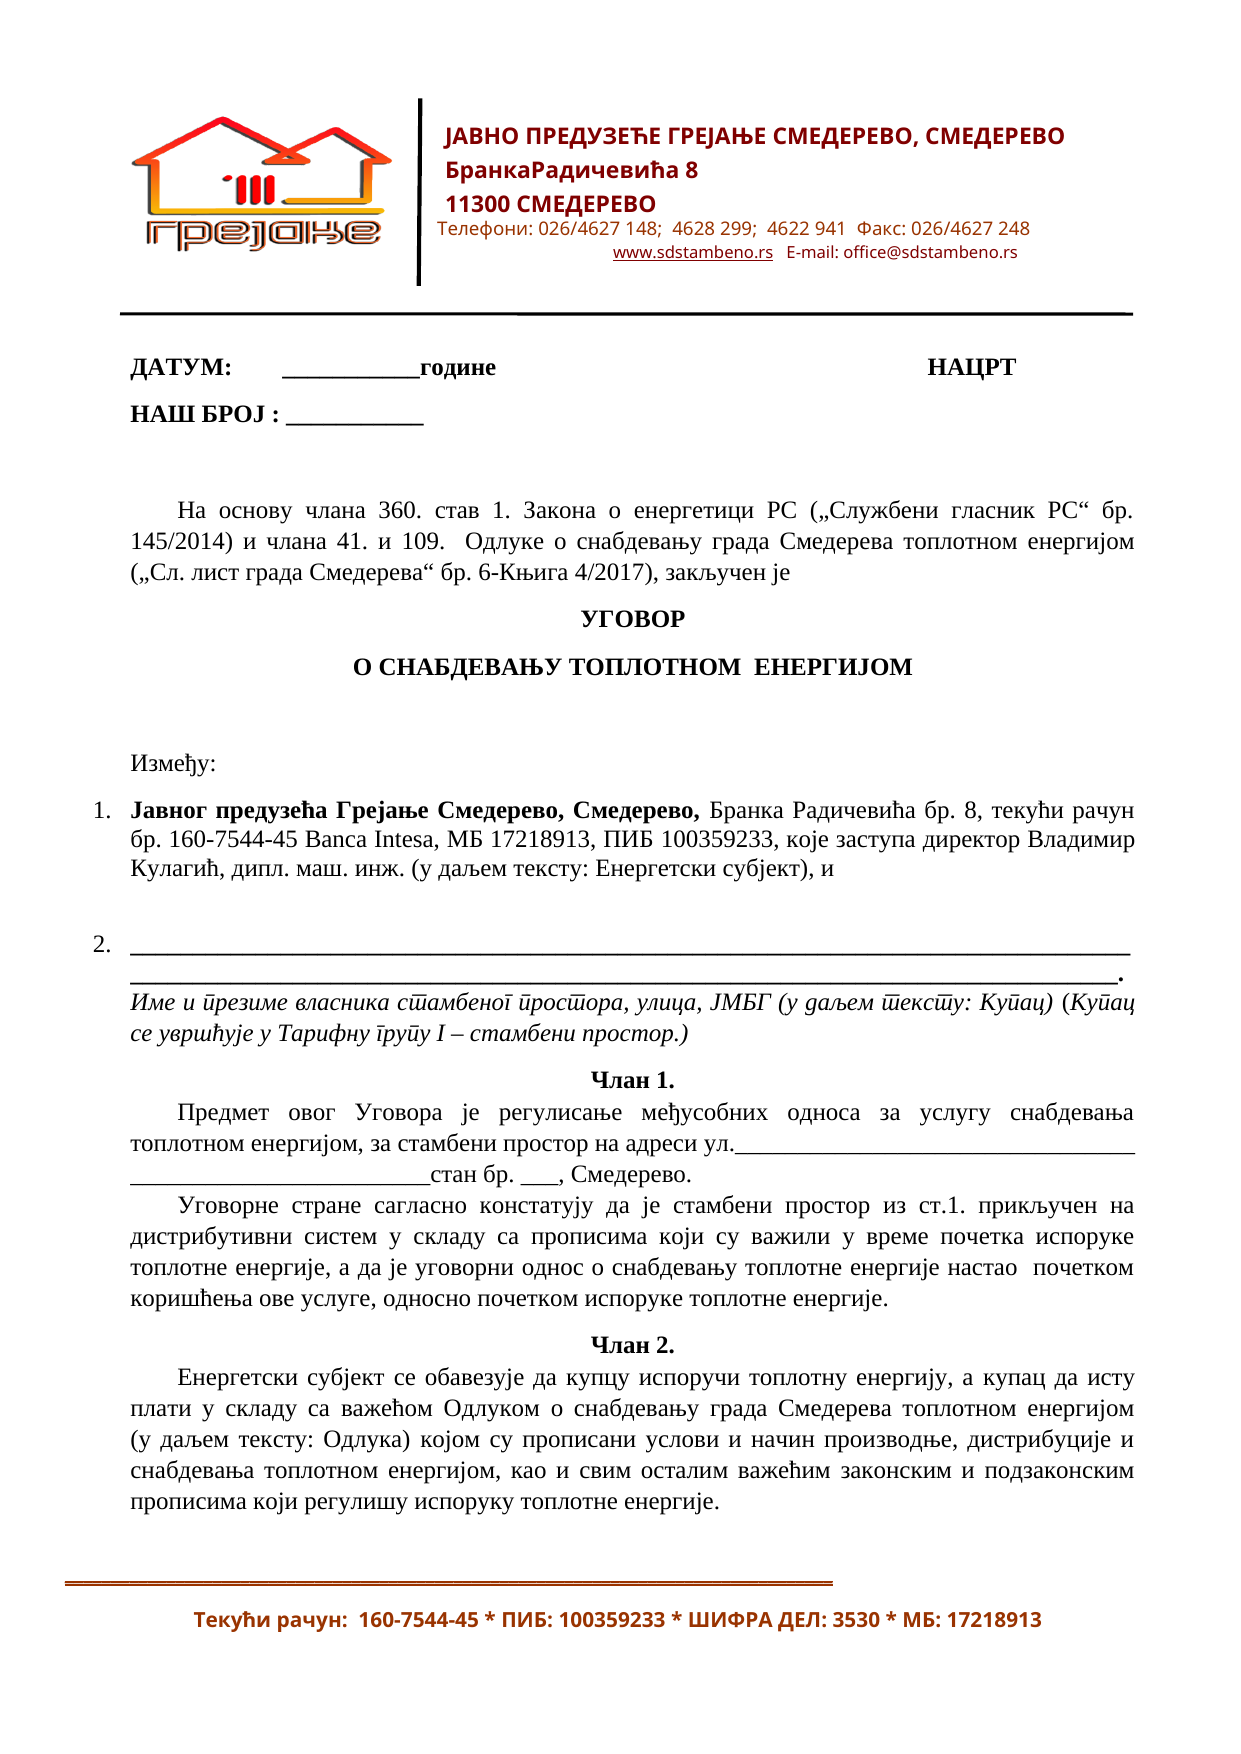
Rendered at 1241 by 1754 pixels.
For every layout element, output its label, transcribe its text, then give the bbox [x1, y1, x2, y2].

text УГОВОР [130, 604, 1135, 633]
picture [118, 112, 411, 257]
text Између: [130, 748, 1135, 776]
text О СНАБДЕВАЊУ ТОПЛОТНОМ ЕНЕРГИЈОМ [130, 652, 1135, 681]
text Енергетски субјект се обавезује да купцу испоручи топлотну енергију, а купац да исту плати у складу са важећом Одлуком о снабдевању града Смедерева топлотном енергијом (у даљем тексту: Одлука) којом су прописани услови и начин производње, дистрибуције и снабдевања топлотном енергијом, као и свим осталим важећим законским и подзаконским прописима који регулишу испоруку топлотне енергије. [130, 1362, 1135, 1514]
list _______________________________________________________________________________________________________________________________________________________________. [93, 929, 1135, 987]
list Јавног предузећа Грејање Смедерево, Смедерево, Бранка Радичевића бр. 8, текући рачун бр. 160-7544-45 Banca Intesa, МБ 17218913, ПИБ 100359233, које заступа директор Владимир Кулагић, дипл. маш. инж. (у даљем тексту: Енергетски субјект), и [93, 795, 1135, 882]
text На основу члана 360. став 1. Закона о енергетици РС („Службени гласник РС“ бр. 145/2014) и члана 41. и 109. Одлуке о снабдевању града Смедерева топлотном енергијом („Сл. лист града Смедерева“ бр. 6-Књига 4/2017), закључен је [130, 495, 1135, 586]
text Члан 2. [130, 1331, 1135, 1359]
text Уговорне стране сагласно констатују да је стамбени простор из ст.1. прикључен на дистрибутивни систем у складу са прописима који су важили у време почетка испоруке топлотне енергије, а да је уговорни однос о снабдевању топлотне енергије настао почетком коришћења ове услуге, односно почетком испоруке топлотне енергије. [130, 1190, 1135, 1312]
text Име и презиме власника стамбеног простора, улица, ЈМБГ (у даљем тексту: Купац) (Купац се увршћује у Тарифну групу I – стамбени простор.) [130, 987, 1135, 1047]
text Члан 1. [130, 1066, 1135, 1094]
text ДАТУМ: ___________године НАЦРТ [130, 352, 1135, 380]
text Предмет овог Уговора је регулисање међусобних односа за услугу снабдевања топлотном енергијом, за стамбени простор на адреси ул.________________________________ ________________________стан бр. ___, Смедерево. [130, 1097, 1135, 1187]
text НАШ БРОЈ : ___________ [130, 399, 1135, 428]
